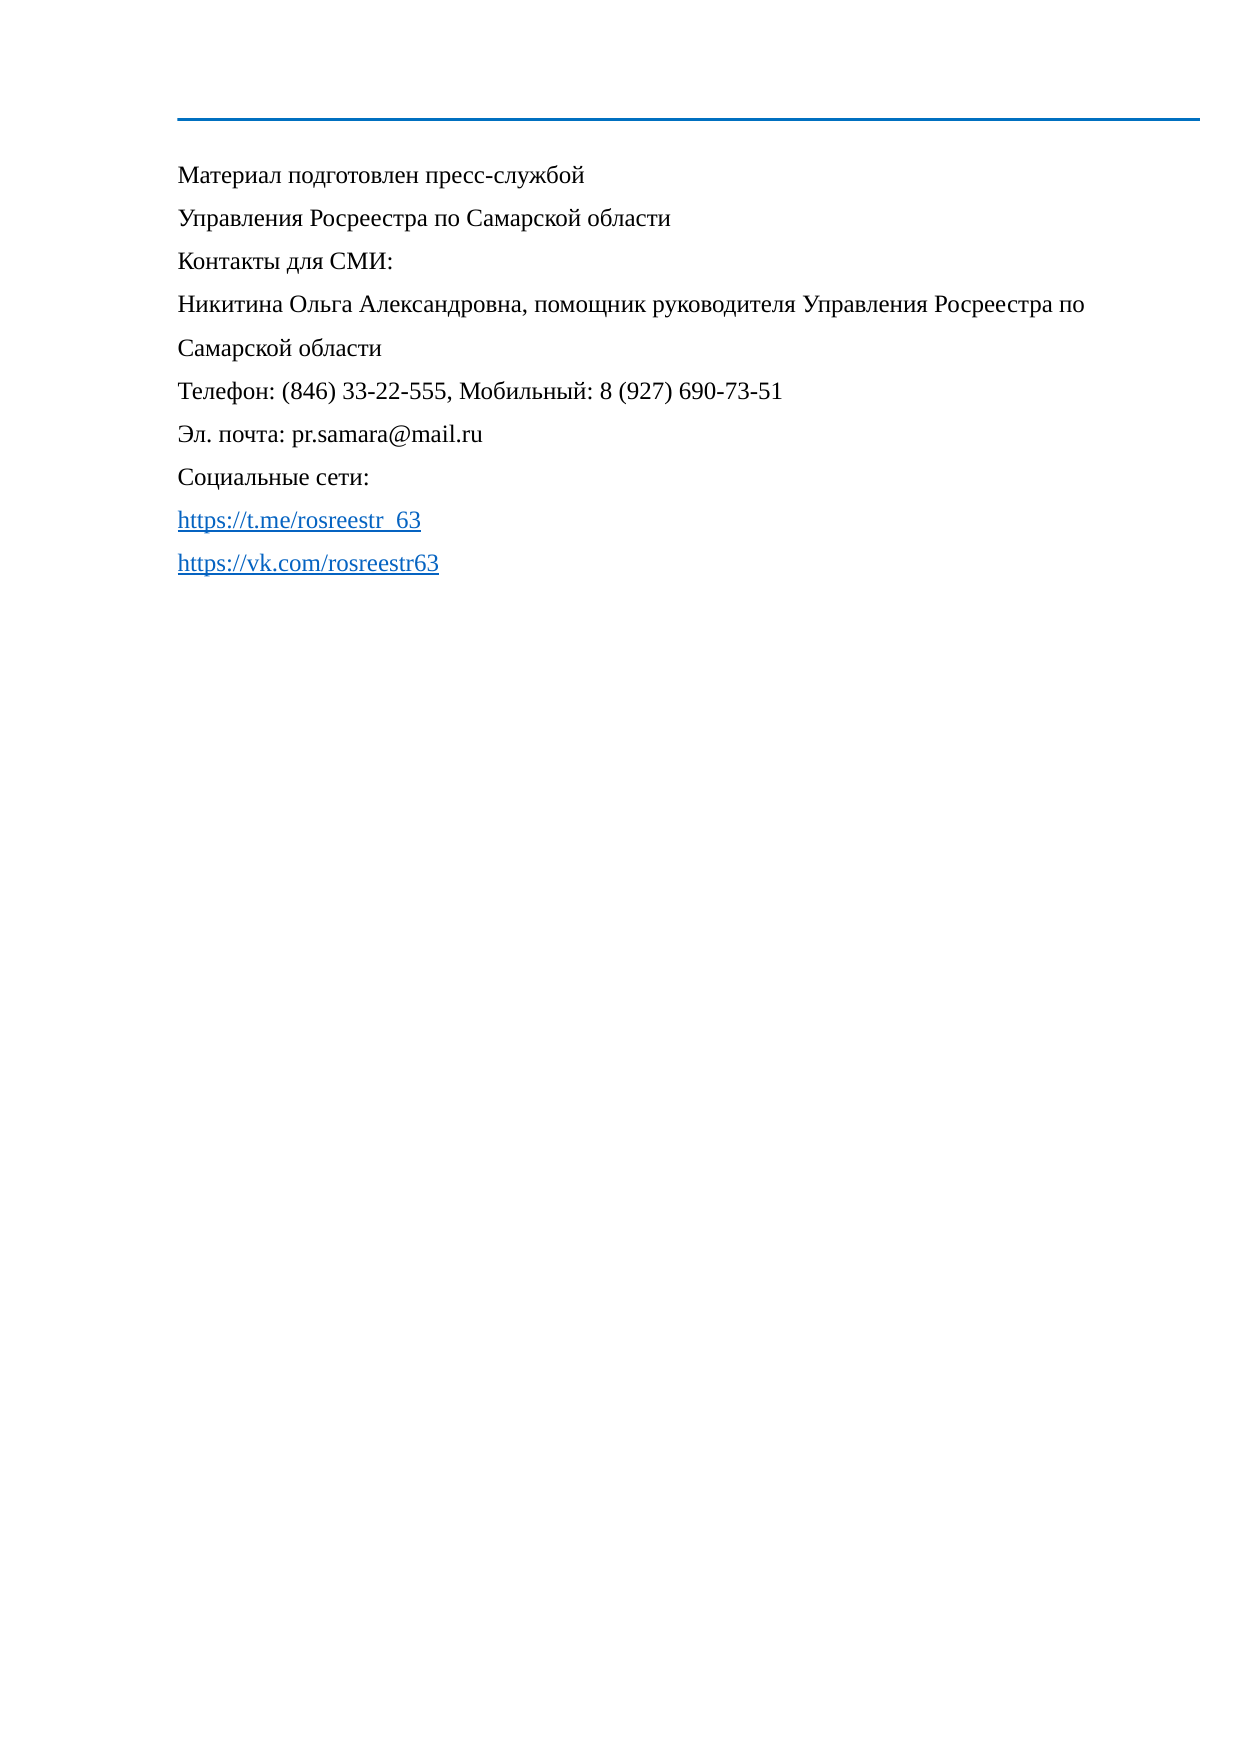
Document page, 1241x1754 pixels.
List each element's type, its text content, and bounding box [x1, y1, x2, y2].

text Никитина Ольга Александровна, помощник руководителя Управления Росреестра по Самарской области [177, 289, 1152, 361]
text Телефон: (846) 33-22-555, Мобильный: 8 (927) 690-73-51 [177, 376, 1152, 404]
text Управления Росреестра по Самарской области [177, 203, 1152, 232]
text https://vk.com/rosreestr63 [177, 548, 1152, 577]
text Материал подготовлен пресс-службой [177, 160, 1152, 189]
text Контакты для СМИ: [177, 246, 1152, 275]
text Эл. почта: pr.samara@mail.ru [177, 419, 1152, 448]
text https://t.me/rosreestr_63 [177, 505, 1152, 534]
text Социальные сети: [177, 462, 1152, 491]
